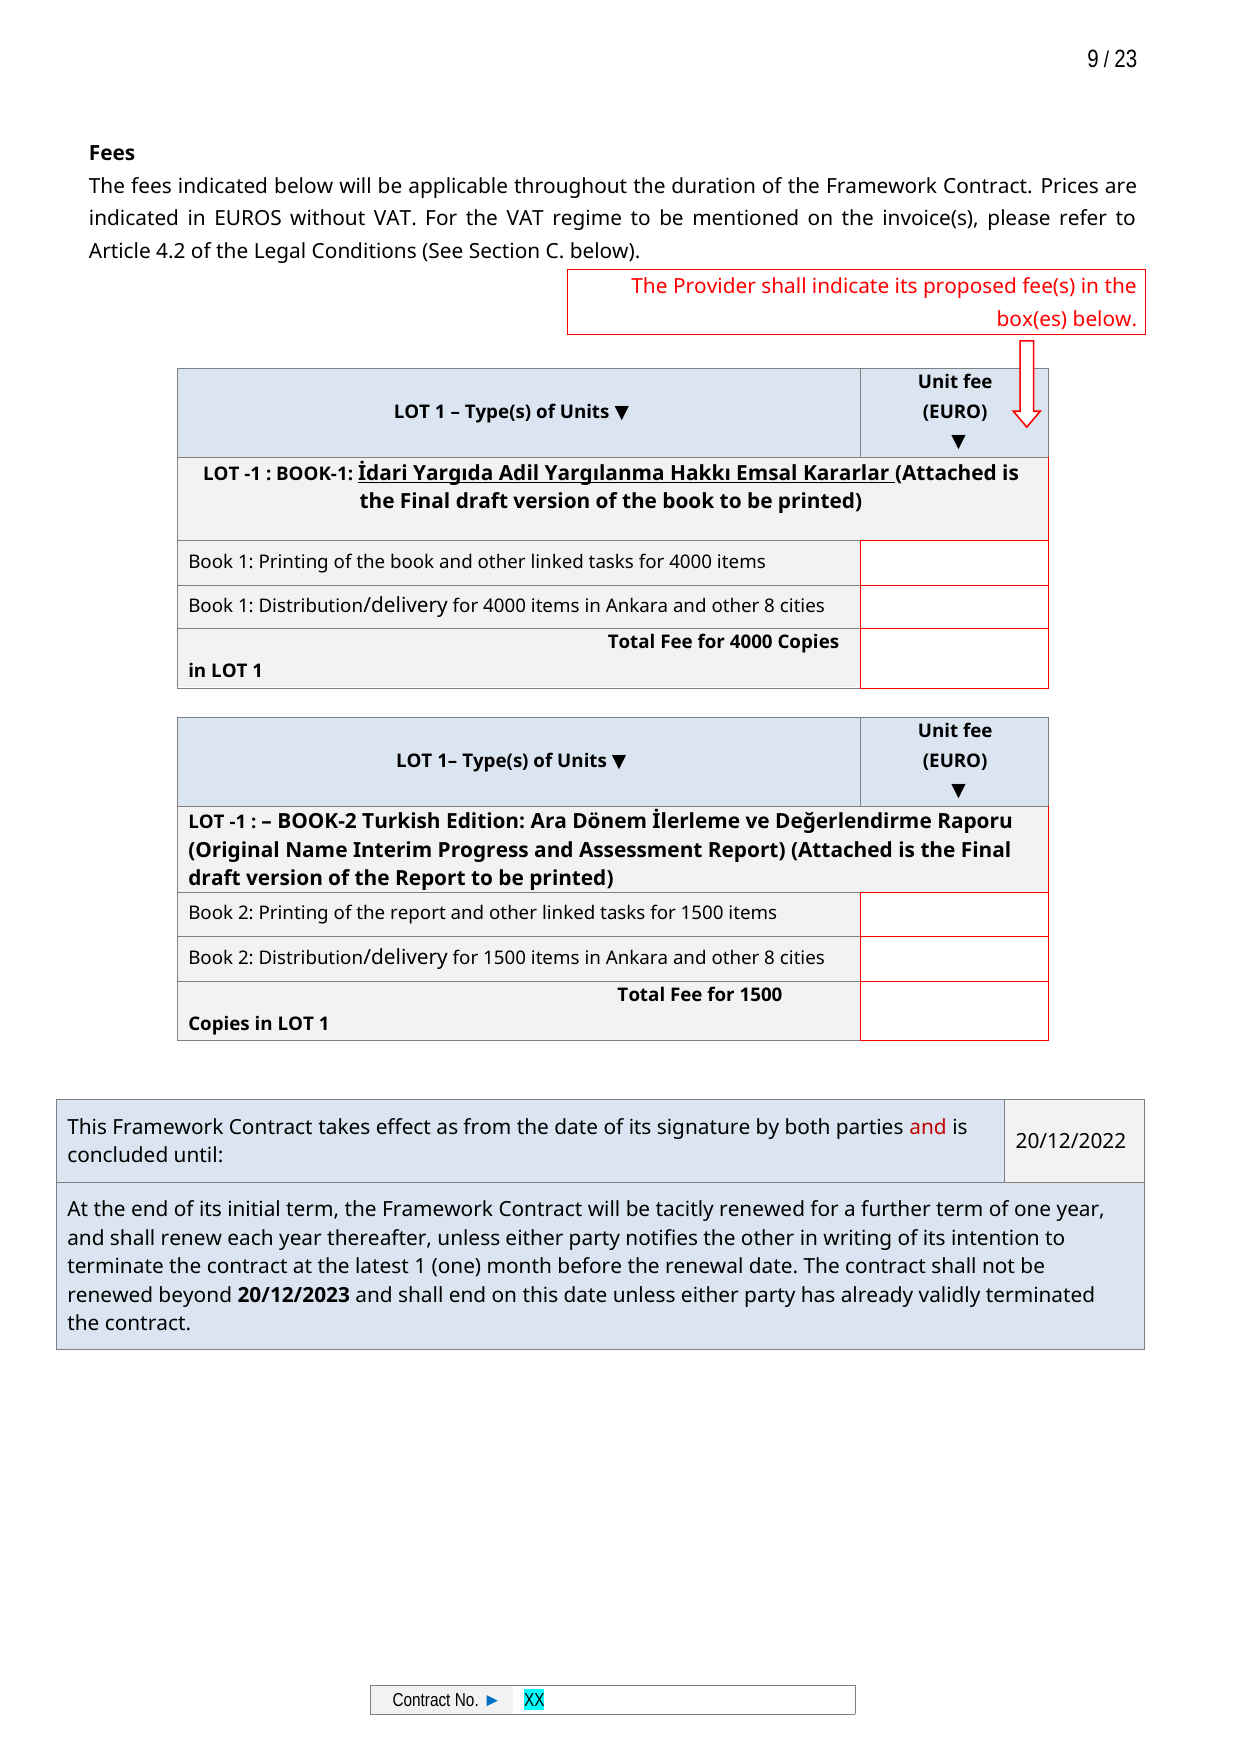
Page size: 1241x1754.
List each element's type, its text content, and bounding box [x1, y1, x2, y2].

table_header Unit fee (EURO) ▼ [861, 718, 1048, 806]
table_cell LOT -1 : BOOK-1: İdari Yargıda Adil Yargılanma Hakkı Emsal Kararlar (Attached is the Final draft version of the book to be printed) [178, 458, 1048, 540]
text The fees indicated below will be applicable throughout the duration of the Framework Contract. Prices are indicated in EUROS without VAT. For the VAT regime to be mentioned on the invoice(s), please refer to Article 4.2 of the Legal Conditions (See Section C. below). [89, 171, 1137, 264]
table_header LOT 1 – Type(s) of Units ▼ [178, 369, 860, 457]
table_cell LOT -1 : – BOOK-2 Turkish Edition: Ara Dönem İlerleme ve Değerlendirme Raporu (Original Name Interim Progress and Assessment Report) (Attached is the Final draft version of the Report to be printed) [178, 807, 1048, 892]
table_cell Total Fee for 1500 Copies in LOT 1 [178, 982, 860, 1040]
table_cell [861, 893, 1048, 936]
text Fees [89, 138, 1137, 167]
table_cell Book 2: Distribution/delivery for 1500 items in Ankara and other 8 cities [178, 937, 860, 981]
text The Provider shall indicate its proposed fee(s) in the box(es) below. [568, 270, 1145, 334]
table_cell At the end of its initial term, the Framework Contract will be tacitly renewed for a further term of one year, and shall renew each year thereafter, unless either party notifies the other in writing of its intention to terminate the contract at the latest 1 (one) month before the renewal date. The contract shall not be renewed beyond 20/12/2023 and shall end on this date unless either party has already validly terminated the contract. [57, 1183, 1144, 1349]
table_header LOT 1– Type(s) of Units ▼ [178, 718, 860, 806]
table_cell [861, 586, 1048, 628]
table_cell Book 2: Printing of the report and other linked tasks for 1500 items [178, 893, 860, 936]
table_header Unit fee (EURO) ▼ [861, 369, 1048, 457]
table_cell [861, 541, 1048, 585]
table_cell Total Fee for 4000 Copies in LOT 1 [178, 629, 860, 687]
table_cell [861, 629, 1048, 687]
table_cell Book 1: Printing of the book and other linked tasks for 4000 items [178, 541, 860, 585]
table_header [1005, 1100, 1144, 1182]
table_header This Framework Contract takes effect as from the date of its signature by both parties and is concluded until: [57, 1100, 1004, 1182]
table_cell [861, 982, 1048, 1040]
table_cell Book 1: Distribution/delivery for 4000 items in Ankara and other 8 cities [178, 586, 860, 628]
table_cell [861, 937, 1048, 981]
